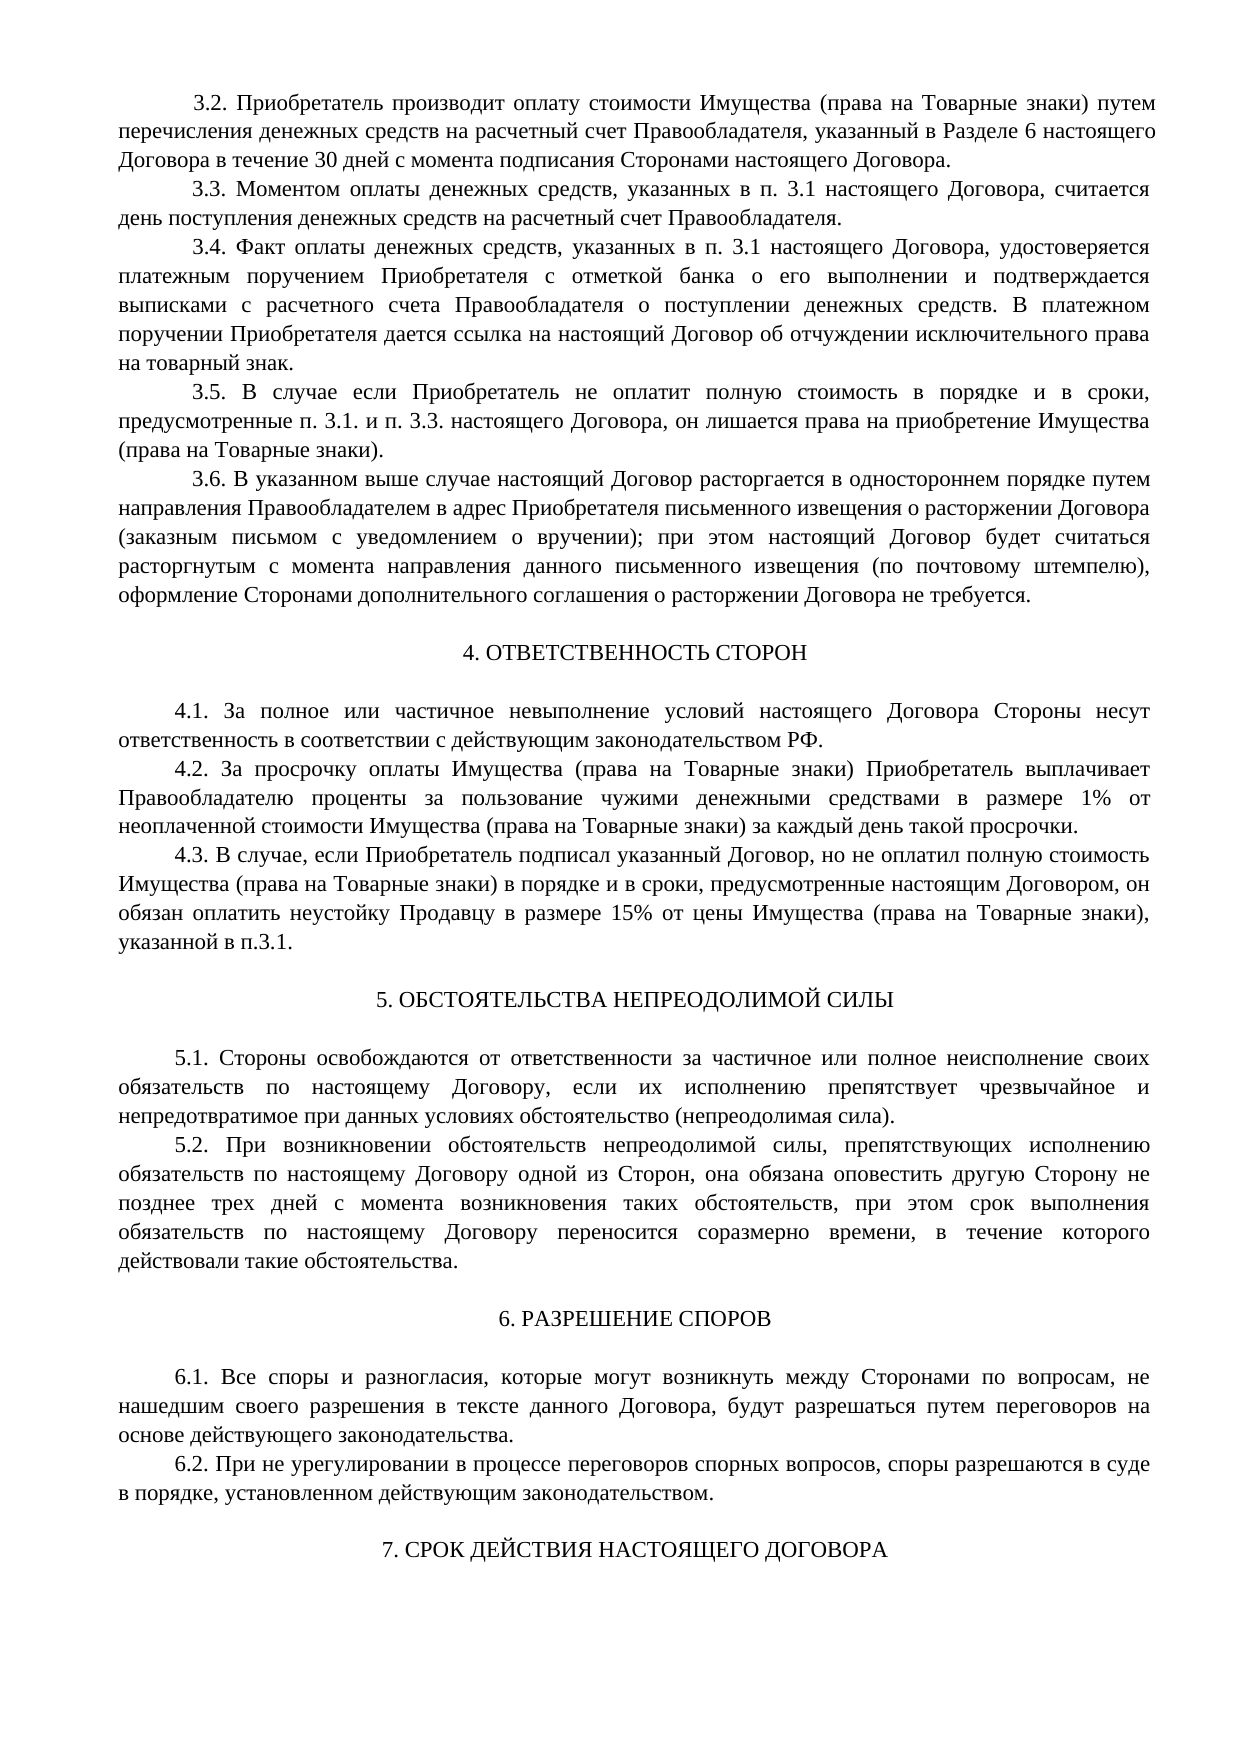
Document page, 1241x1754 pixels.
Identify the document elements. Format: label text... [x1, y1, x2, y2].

text 6. РАЗРЕШЕНИЕ СПОРОВ [118, 1305, 1152, 1331]
text 5.2. При возникновении обстоятельств непреодолимой силы, препятствующих исполнению обязательств по настоящему Договору одной из Сторон, она обязана оповестить другую Сторону не позднее трех дней с момента возникновения таких обстоятельств, при этом срок выполнения обязательств по настоящему Договору переносится соразмерно времени, в течение которого действовали такие обстоятельства. [118, 1131, 1152, 1273]
text 5. ОБСТОЯТЕЛЬСТВА НЕПРЕОДОЛИМОЙ СИЛЫ [118, 986, 1152, 1013]
text 7. СРОК ДЕЙСТВИЯ НАСТОЯЩЕГО ДОГОВОРА [118, 1537, 1152, 1563]
text 3.2. Приобретатель производит оплату стоимости Имущества (права на Товарные знаки) путем перечисления денежных средств на расчетный счет Правообладателя, указанный в Разделе 6 настоящего Договора в течение 30 дней с момента подписания Сторонами настоящего Договора. [118, 89, 1158, 173]
text 4. ОТВЕТСТВЕННОСТЬ СТОРОН [118, 639, 1152, 665]
text 4.2. За просрочку оплаты Имущества (права на Товарные знаки) Приобретатель выплачивает Правообладателю проценты за пользование чужими денежными средствами в размере 1% от неоплаченной стоимости Имущества (права на Товарные знаки) за каждый день такой просрочки. [118, 755, 1152, 839]
text 4.3. В случае, если Приобретатель подписал указанный Договор, но не оплатил полную стоимость Имущества (права на Товарные знаки) в порядке и в сроки, предусмотренные настоящим Договором, он обязан оплатить неустойку Продавцу в размере 15% от цены Имущества (права на Товарные знаки), указанной в п.3.1. [118, 842, 1152, 955]
text 3.4. Факт оплаты денежных средств, указанных в п. 3.1 настоящего Договора, удостоверяется платежным поручением Приобретателя с отметкой банка о его выполнении и подтверждается выписками с расчетного счета Правообладателя о поступлении денежных средств. В платежном поручении Приобретателя дается ссылка на настоящий Договор об отчуждении исключительного права на товарный знак. [118, 233, 1152, 376]
text 4.1. За полное или частичное невыполнение условий настоящего Договора Стороны несут ответственность в соответствии с действующим законодательством РФ. [118, 697, 1152, 752]
text 3.3. Моментом оплаты денежных средств, указанных в п. 3.1 настоящего Договора, считается день поступления денежных средств на расчетный счет Правообладателя. [118, 176, 1152, 231]
text 6.1. Все споры и разногласия, которые могут возникнуть между Сторонами по вопросам, не нашедшим своего разрешения в тексте данного Договора, будут разрешаться путем переговоров на основе действующего законодательства. [118, 1363, 1152, 1447]
text 6.2. При не урегулировании в процессе переговоров спорных вопросов, споры разрешаются в суде в порядке, установленном действующим законодательством. [118, 1450, 1152, 1505]
text 5.1. Стороны освобождаются от ответственности за частичное или полное неисполнение своих обязательств по настоящему Договору, если их исполнению препятствует чрезвычайное и непредотвратимое при данных условиях обстоятельство (непреодолимая сила). [118, 1044, 1152, 1128]
text 3.5. В случае если Приобретатель не оплатит полную стоимость в порядке и в сроки, предусмотренные п. 3.1. и п. 3.3. настоящего Договора, он лишается права на приобретение Имущества (права на Товарные знаки). [118, 378, 1152, 462]
text 3.6. В указанном выше случае настоящий Договор расторгается в одностороннем порядке путем направления Правообладателем в адрес Приобретателя письменного извещения о расторжении Договора (заказным письмом с уведомлением о вручении); при этом настоящий Договор будет считаться расторгнутым с момента направления данного письменного извещения (по почтовому штемпелю), оформление Сторонами дополнительного соглашения о расторжении Договора не требуется. [118, 465, 1152, 607]
